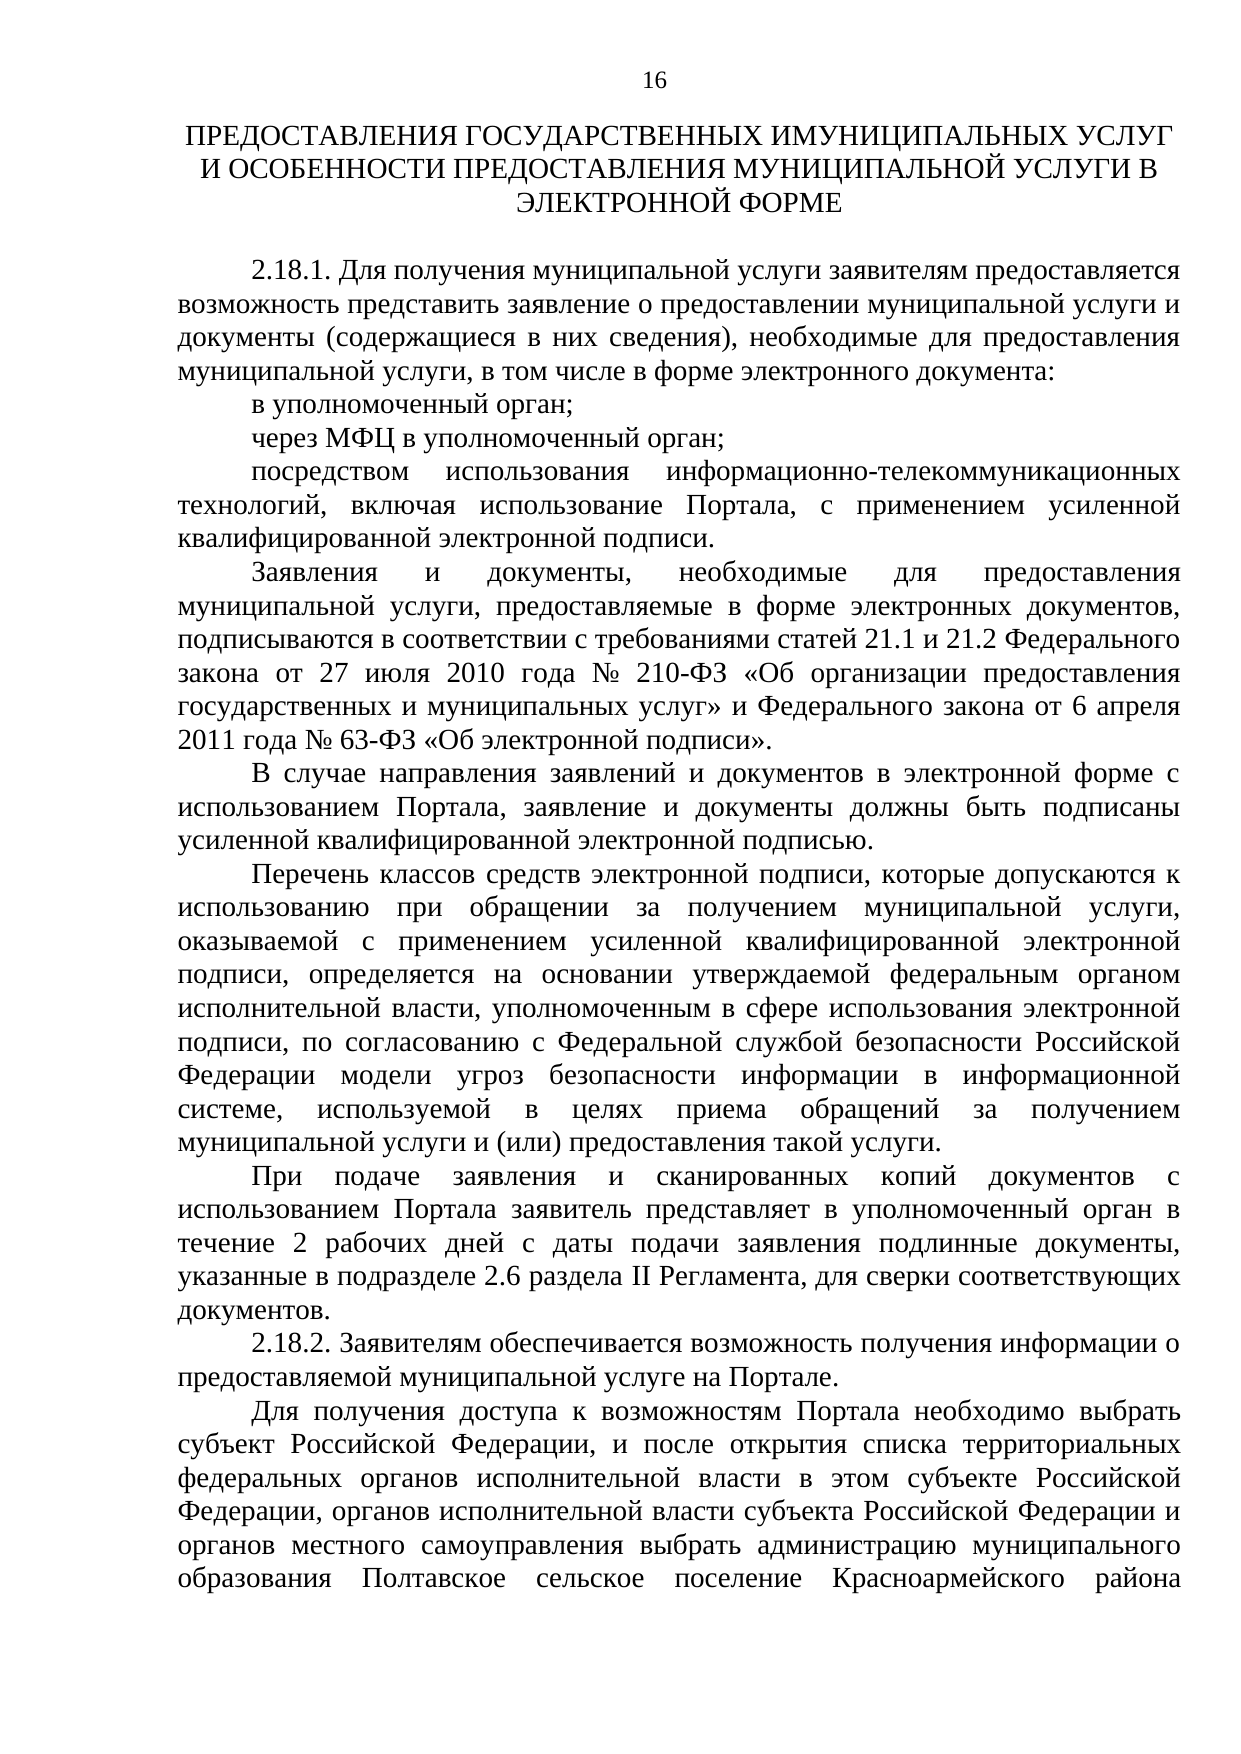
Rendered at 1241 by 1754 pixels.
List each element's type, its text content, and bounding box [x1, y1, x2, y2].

text в уполномоченный орган; [177, 386, 1181, 420]
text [177, 118, 1181, 219]
text Перечень классов средств электронной подписи, которые допускаются к использованию при обращении за получением муниципальной услуги, оказываемой с применением усиленной квалифицированной электронной подписи, определяется на основании утверждаемой федеральным органом исполнительной власти, уполномоченным в сфере использования электронной подписи, по согласованию с Федеральной службой безопасности Российской Федерации модели угроз безопасности информации в информационной системе, используемой в целях приема обращений за получением муниципальной услуги и (или) предоставления такой услуги. [177, 856, 1181, 1158]
text 2.18.1. Для получения муниципальной услуги заявителям предоставляется возможность представить заявление о предоставлении муниципальной услуги и документы (содержащиеся в них сведения), необходимые для предоставления муниципальной услуги, в том числе в форме электронного документа: [177, 252, 1181, 386]
text При подаче заявления и сканированных копий документов с использованием Портала заявитель представляет в уполномоченный орган в течение 2 рабочих дней с даты подачи заявления подлинные документы, указанные в подразделе 2.6 раздела II Регламента, для сверки соответствующих документов. [177, 1158, 1181, 1326]
text В случае направления заявлений и документов в электронной форме с использованием Портала, заявление и документы должны быть подписаны усиленной квалифицированной электронной подписью. [177, 755, 1181, 856]
text посредством использования информационно-телекоммуникационных технологий, включая использование Портала, с применением усиленной квалифицированной электронной подписи. [177, 453, 1181, 554]
text через МФЦ в уполномоченный орган; [177, 420, 1181, 453]
text 2.18.2. Заявителям обеспечивается возможность получения информации о предоставляемой муниципальной услуге на Портале. [177, 1326, 1181, 1393]
text Заявления и документы, необходимые для предоставления муниципальной услуги, предоставляемые в форме электронных документов, подписываются в соответствии с требованиями статей 21.1 и 21.2 Федерального закона от 27 июля 2010 года № 210-ФЗ «Об организации предоставления государственных и муниципальных услуг» и Федерального закона от 6 апреля 2011 года № 63-ФЗ «Об электронной подписи». [177, 554, 1181, 755]
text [177, 1393, 1182, 1594]
